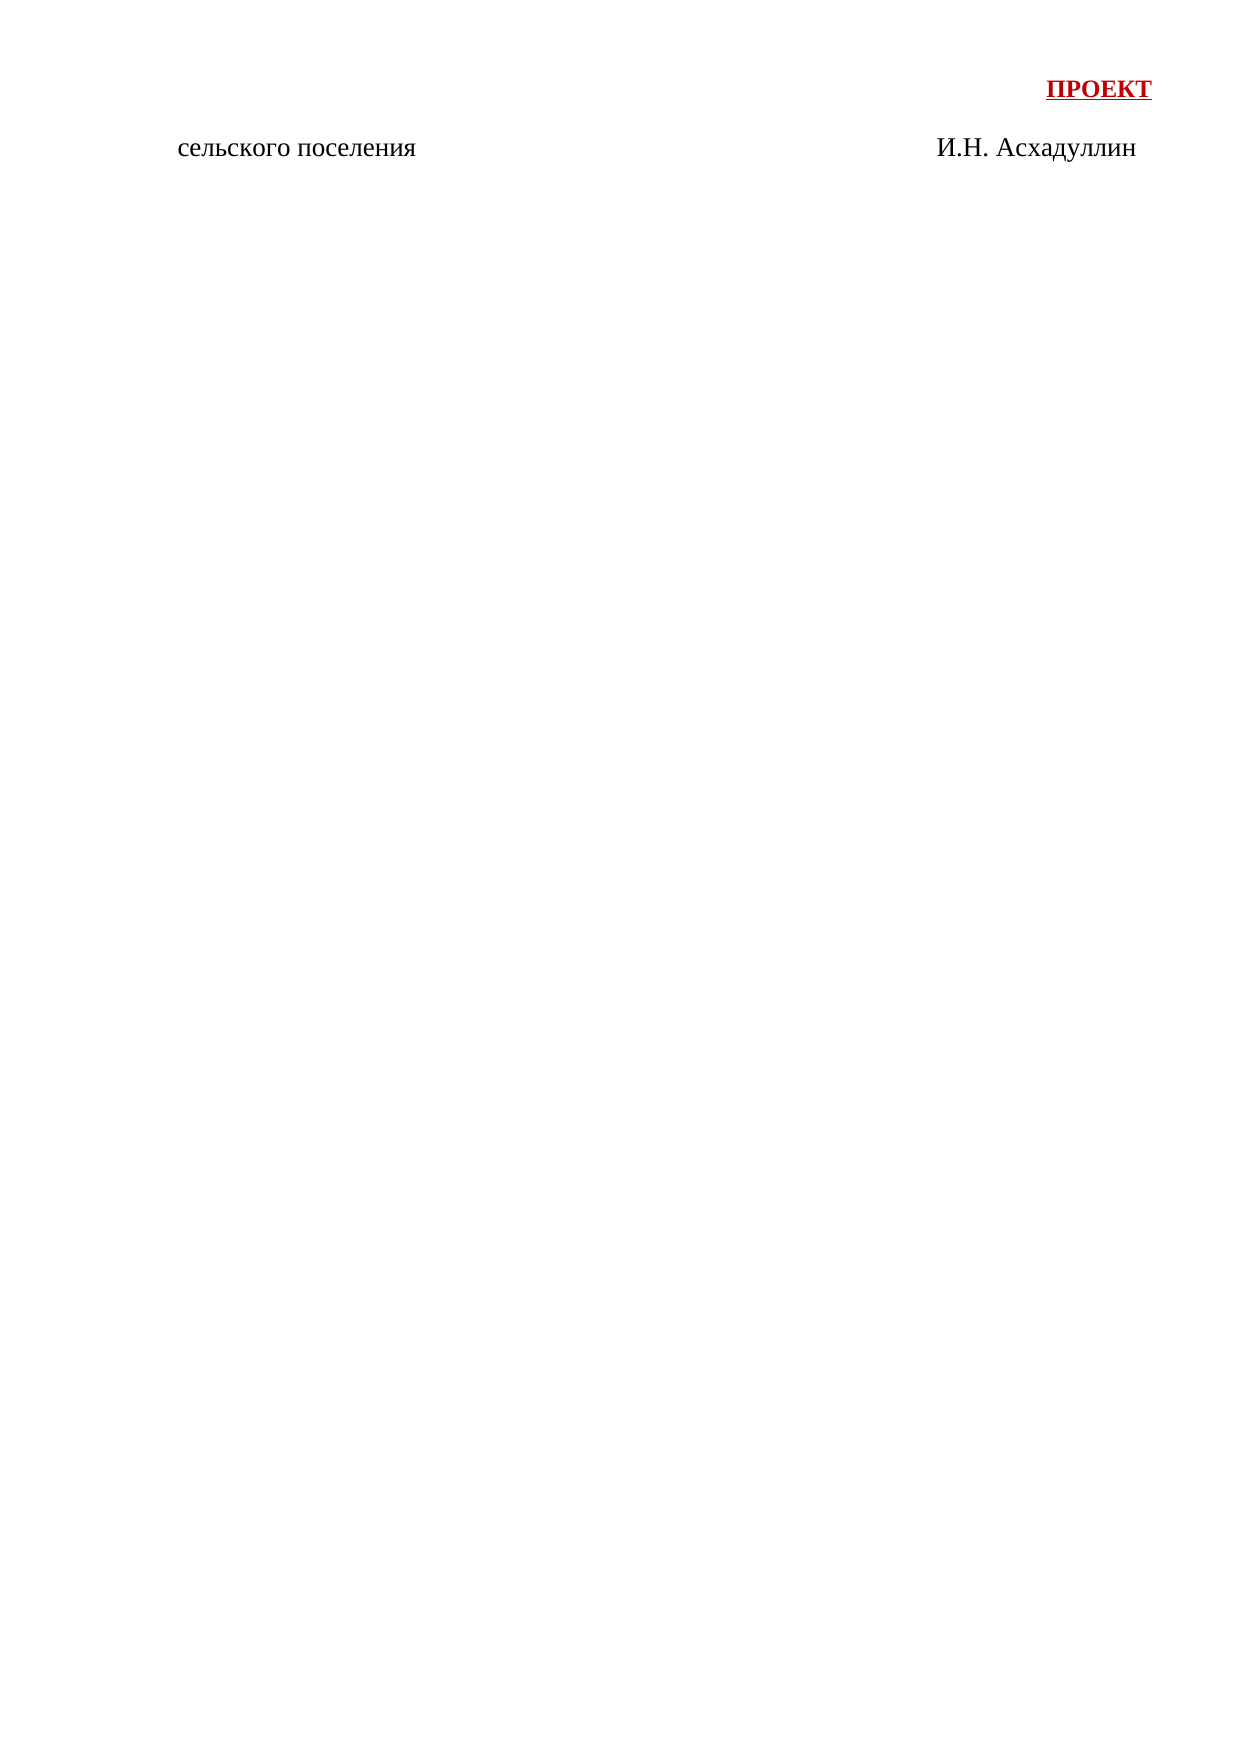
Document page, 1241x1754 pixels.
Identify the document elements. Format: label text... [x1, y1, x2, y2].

text сельского поселения И.Н. Асхадуллин [177, 131, 1152, 162]
